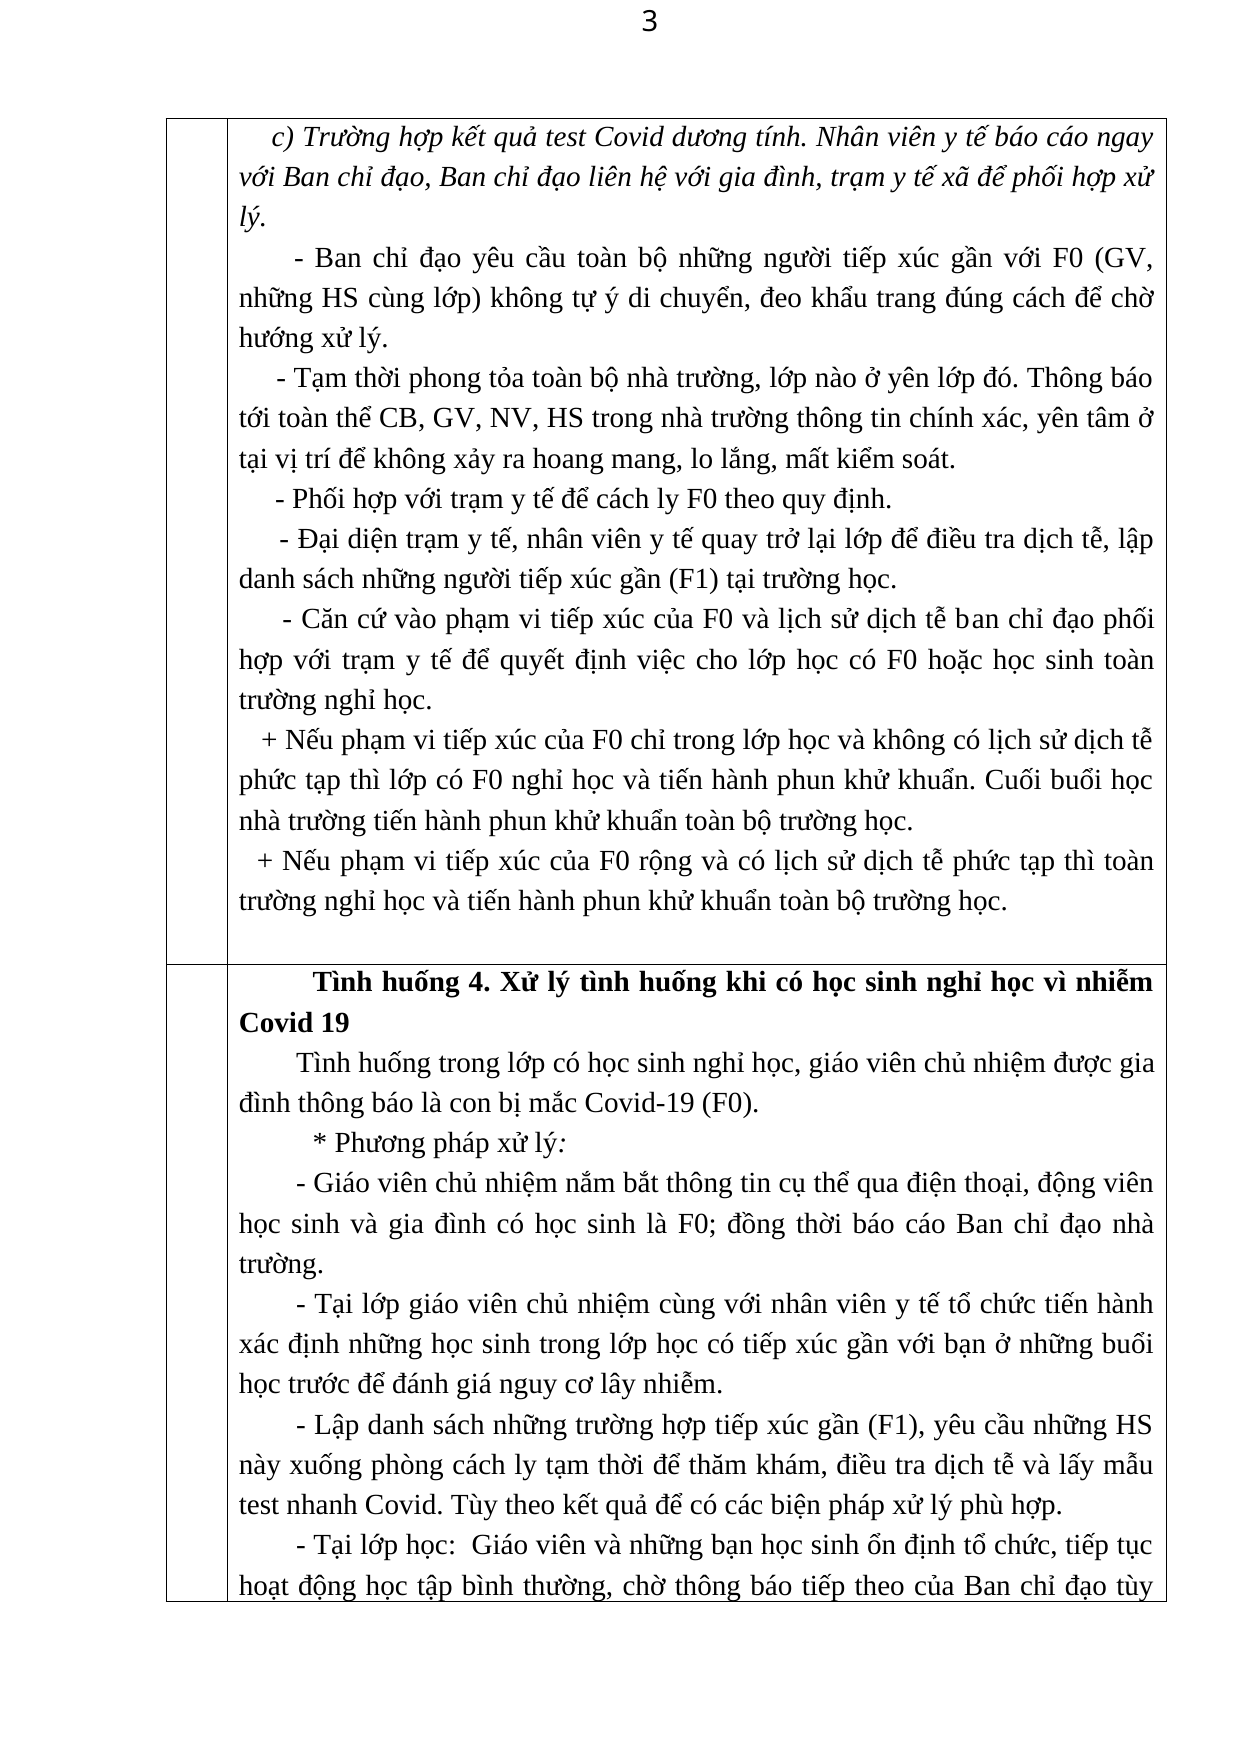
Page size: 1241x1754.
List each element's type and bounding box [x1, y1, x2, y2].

table_cell [167, 965, 227, 1601]
table_cell [228, 119, 1166, 963]
table_cell [167, 119, 227, 963]
table_cell [228, 965, 1166, 1601]
